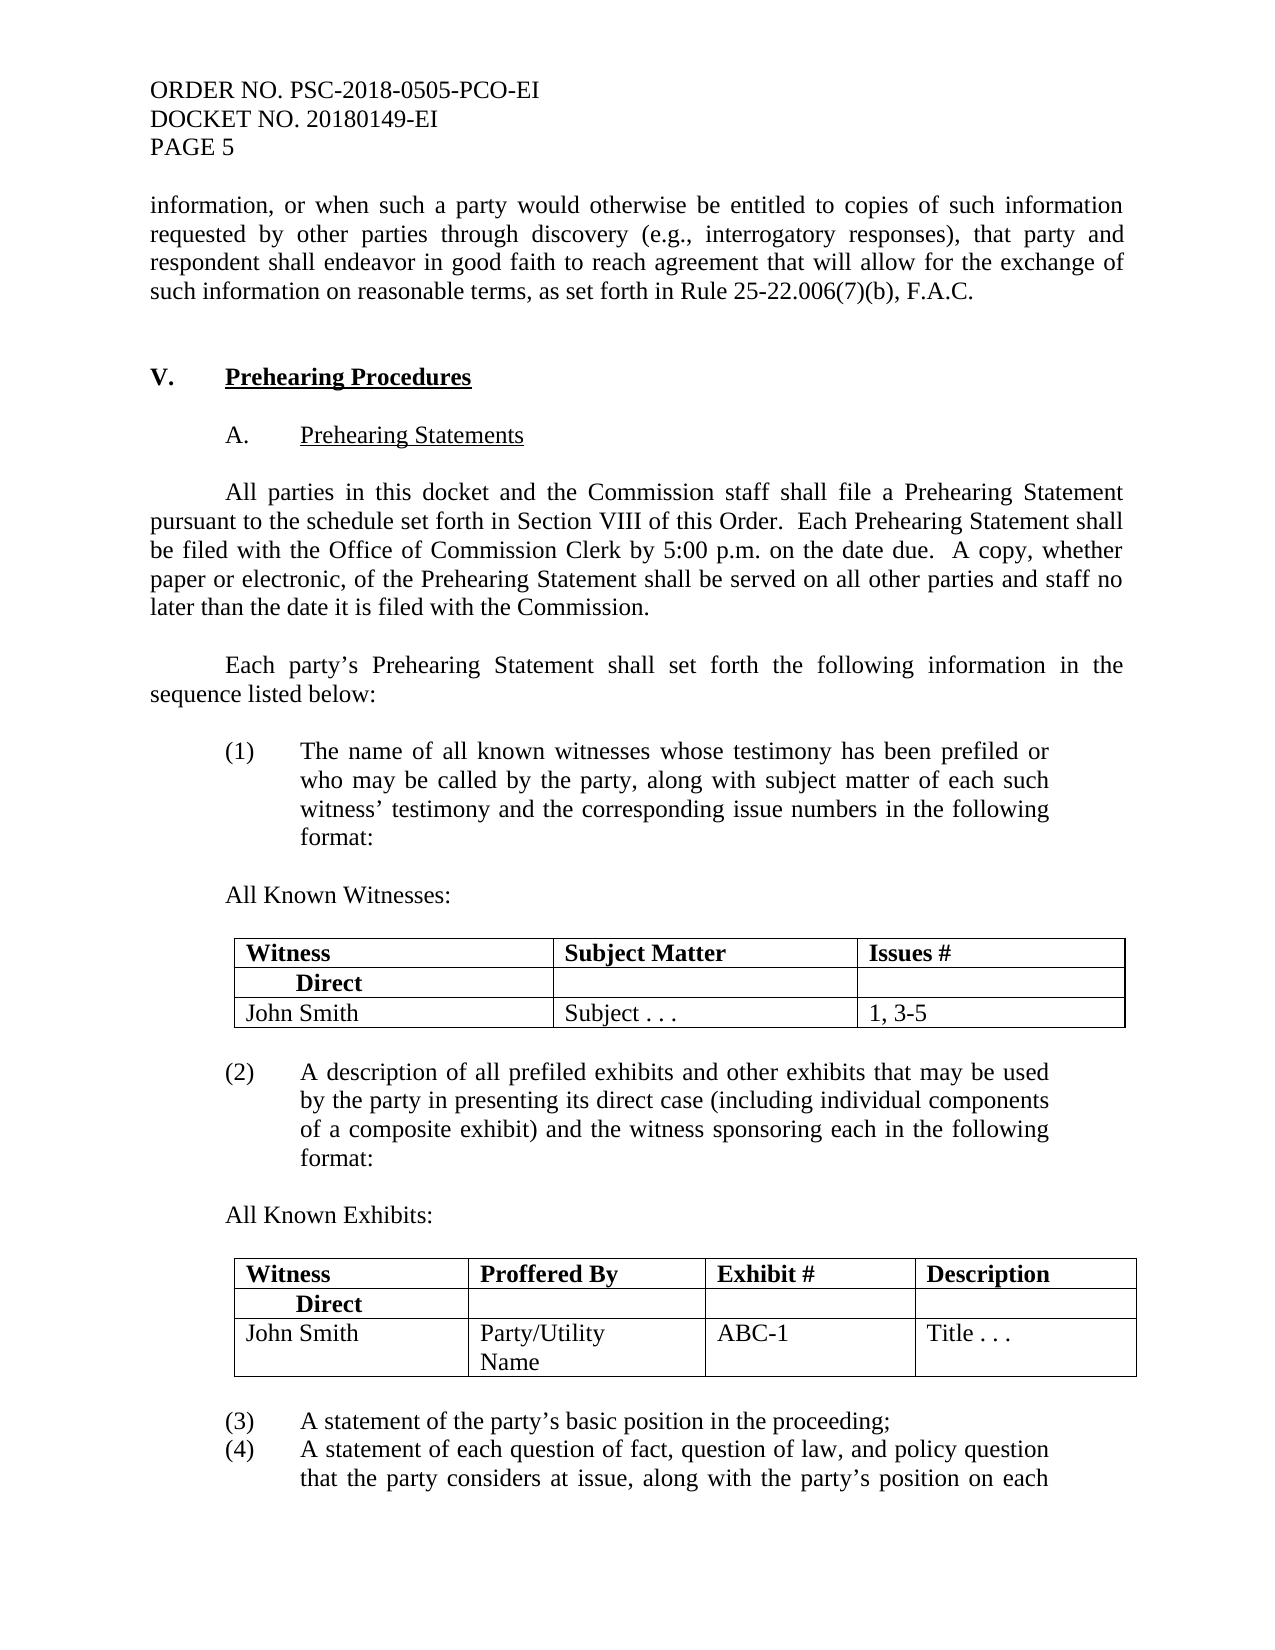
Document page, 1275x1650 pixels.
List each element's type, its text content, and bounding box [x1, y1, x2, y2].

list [225, 1434, 1050, 1492]
list (1) The name of all known witnesses whose testimony has been prefiled or who may be called by the party, along with subject matter of each such witness’ testimony and the corresponding issue numbers in the following format: [225, 736, 1050, 851]
table_cell John Smith [235, 1319, 468, 1376]
list (3) A statement of the party’s basic position in the proceeding; [225, 1406, 1050, 1434]
list V. Prehearing Procedures [150, 362, 1125, 391]
table_header Issues # [858, 939, 1124, 967]
table_cell [706, 1289, 915, 1317]
table_header Witness [235, 1259, 468, 1288]
list (2) A description of all prefiled exhibits and other exhibits that may be used by the party in presenting its direct case (including individual components of a composite exhibit) and the witness sponsoring each in the following format: [225, 1057, 1050, 1172]
table_cell John Smith [235, 998, 553, 1027]
table_cell [554, 968, 857, 997]
table_header Witness [235, 939, 553, 967]
table_cell [858, 968, 1124, 997]
list A. Prehearing Statements [150, 420, 1125, 449]
table_cell Direct [235, 968, 553, 997]
list Each party’s Prehearing Statement shall set forth the following information in the sequence listed below: [150, 650, 1125, 707]
table_cell Subject . . . [554, 998, 857, 1027]
table_header Subject Matter [554, 939, 857, 967]
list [150, 190, 1125, 305]
table_cell Party/Utility Name [469, 1319, 705, 1376]
table_cell [469, 1289, 705, 1317]
list All parties in this docket and the Commission staff shall file a Prehearing Statement pursuant to the schedule set forth in Section VIII of this Order. Each Prehearing Statement shall be filed with the Office of Commission Clerk by 5:00 p.m. on the date due. A copy, whether paper or electronic, of the Prehearing Statement shall be served on all other parties and staff no later than the date it is filed with the Commission. [150, 477, 1125, 621]
table_cell ABC-1 [706, 1319, 915, 1376]
table_header Description [916, 1259, 1136, 1288]
table_cell Direct [235, 1289, 468, 1317]
table_cell Title . . . [916, 1319, 1136, 1376]
table_cell 1, 3-5 [858, 998, 1124, 1027]
table_header Exhibit # [706, 1259, 915, 1288]
list All Known Exhibits: [225, 1200, 1050, 1229]
list All Known Witnesses: [225, 880, 1050, 909]
table_cell [916, 1289, 1136, 1317]
table_header Proffered By [469, 1259, 705, 1288]
